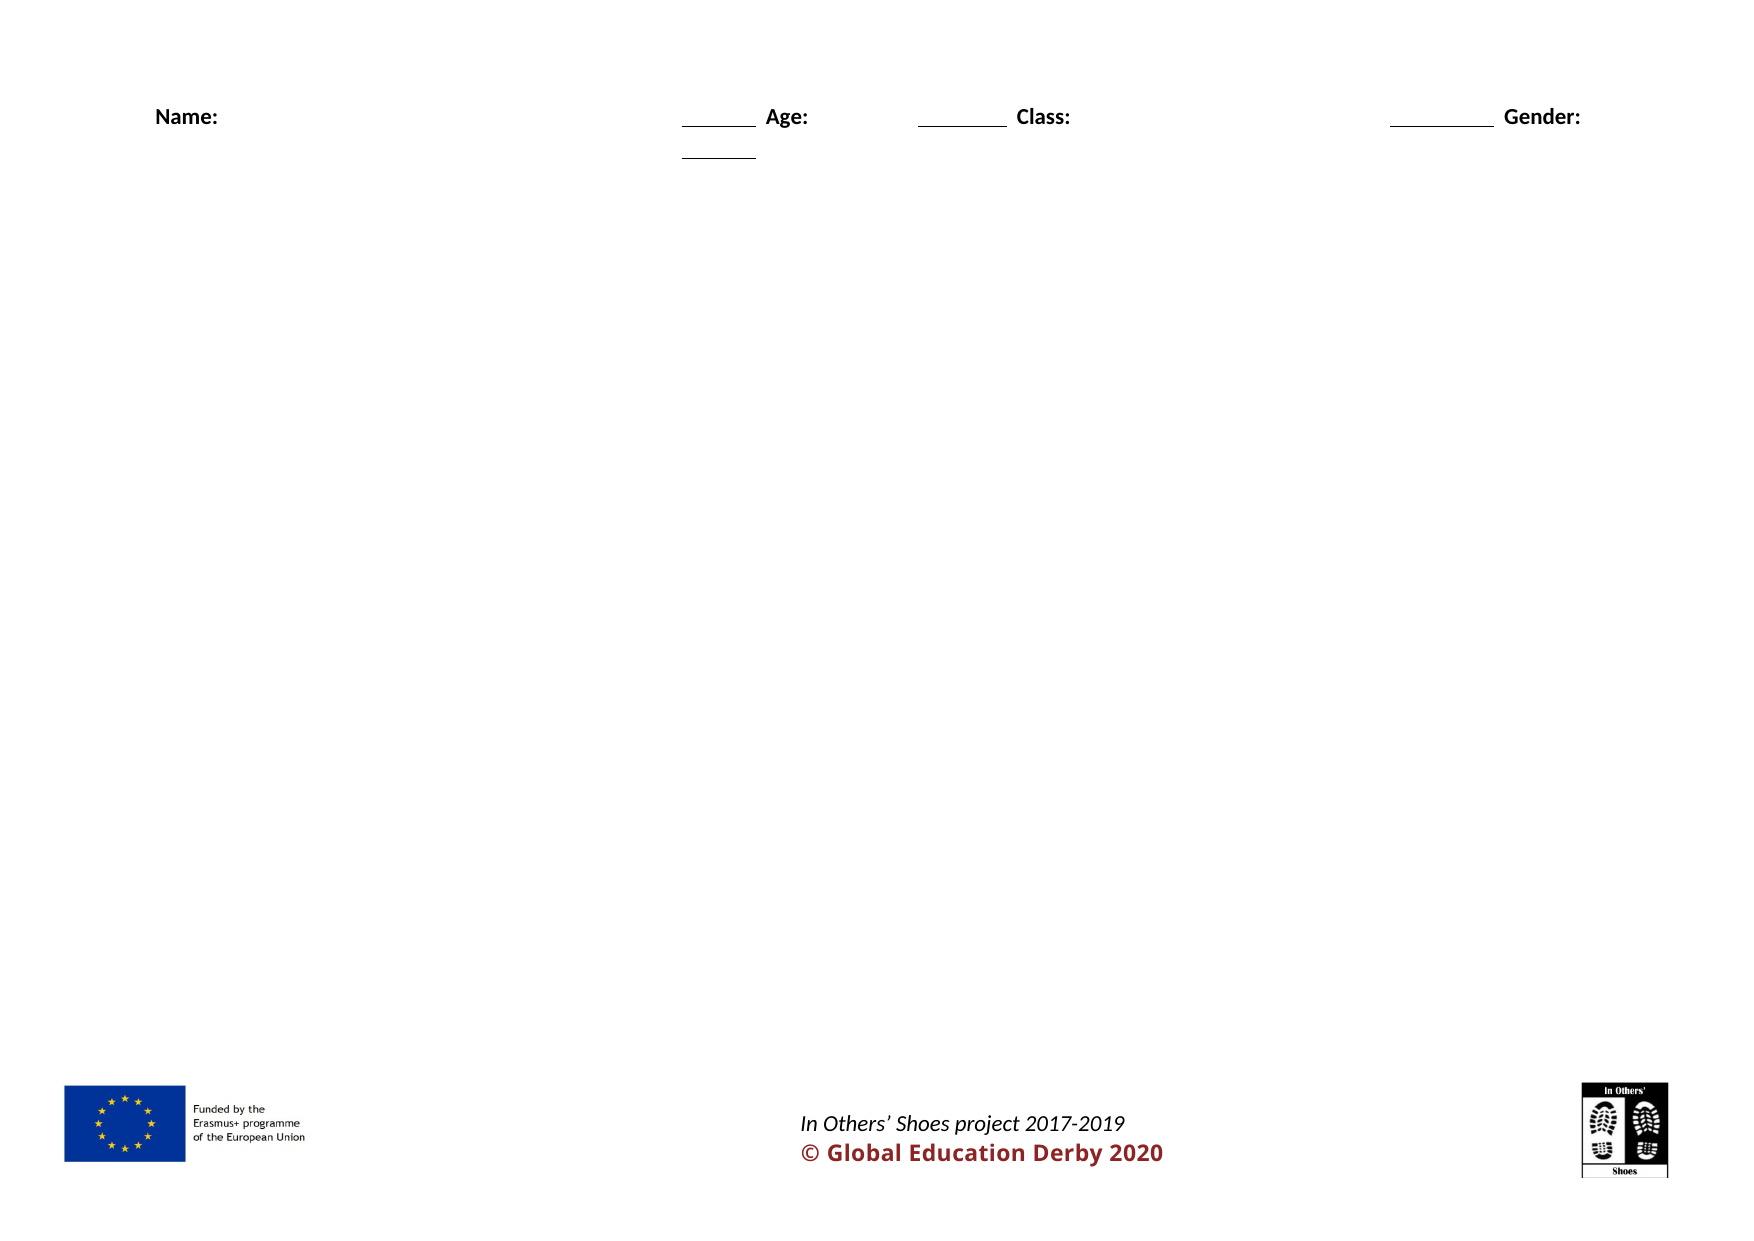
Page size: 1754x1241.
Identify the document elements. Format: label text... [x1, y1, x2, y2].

picture [1581, 1082, 1669, 1177]
picture [62, 1082, 311, 1164]
text Name: Age: Class: Gender: [150, 102, 1671, 162]
